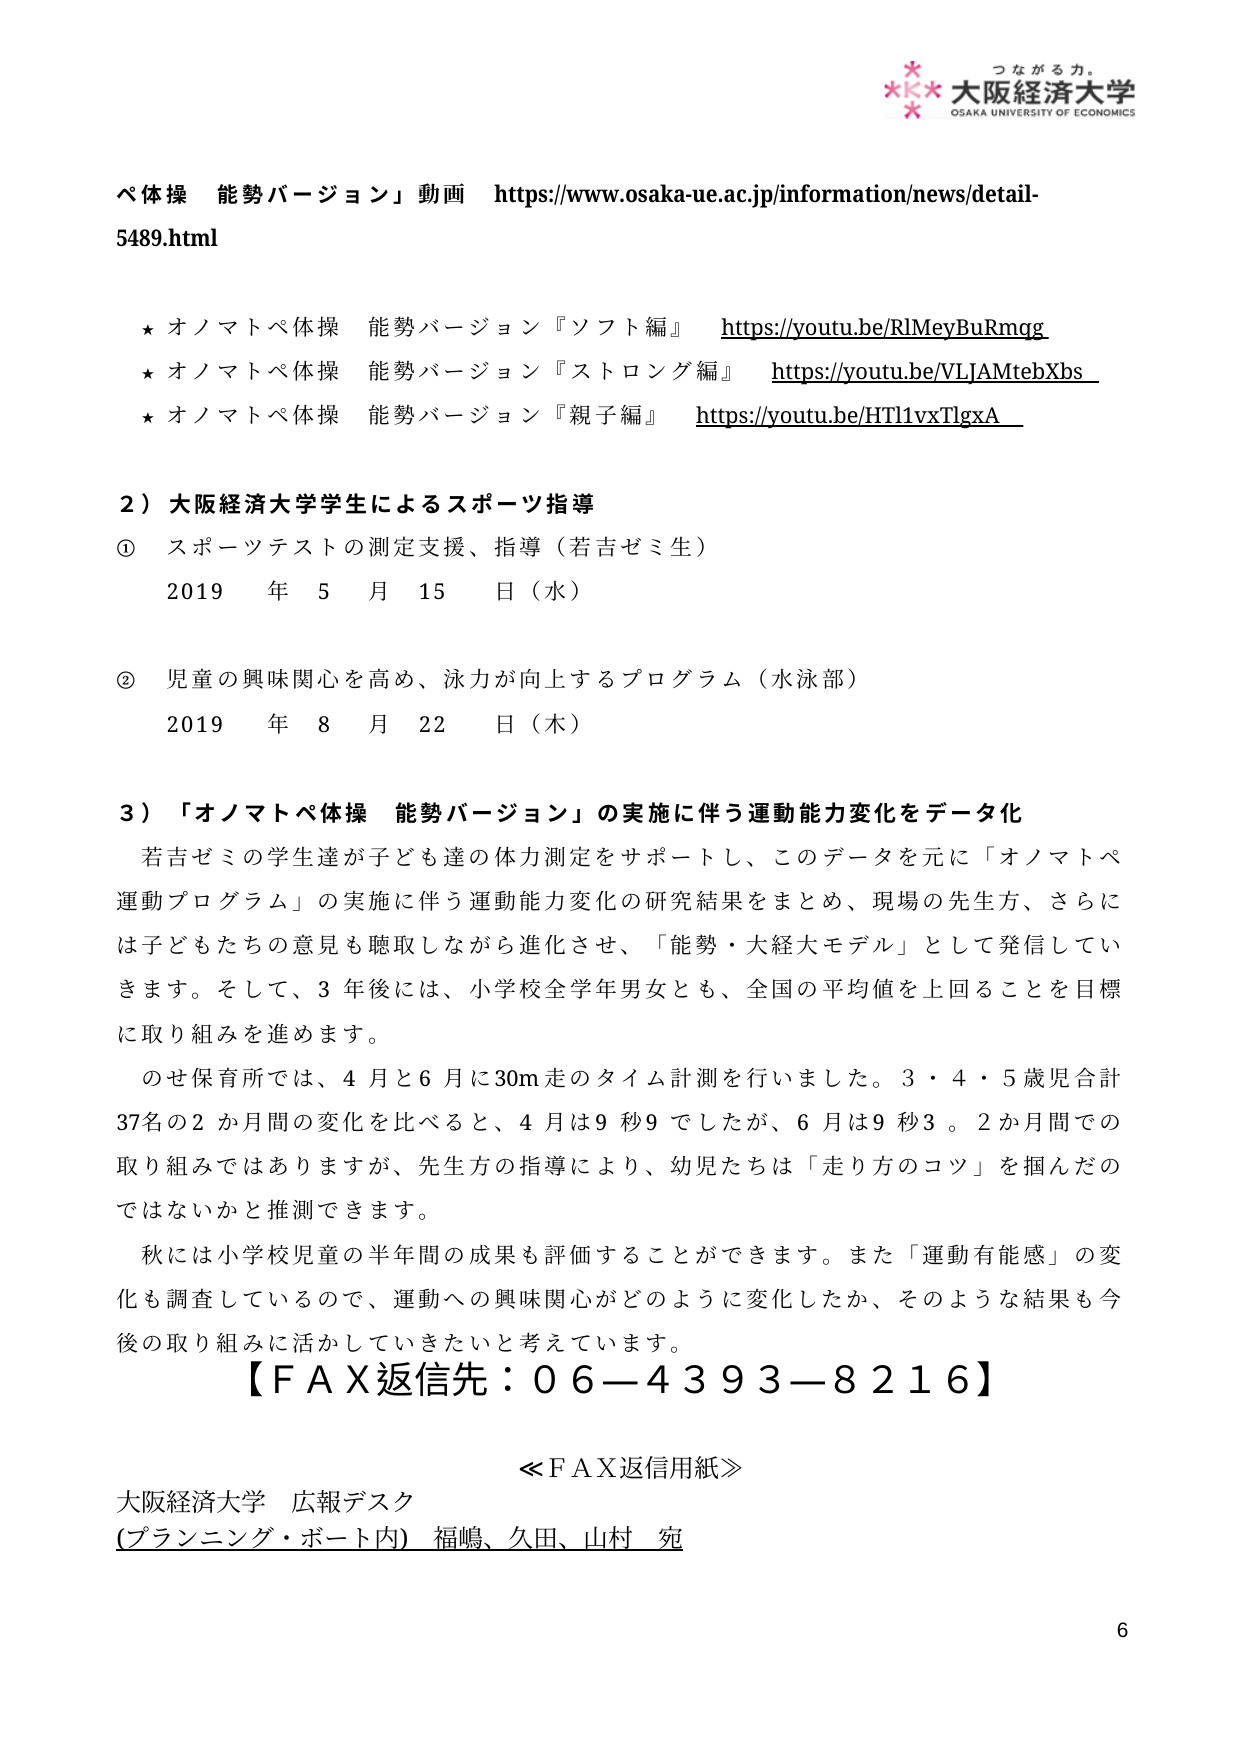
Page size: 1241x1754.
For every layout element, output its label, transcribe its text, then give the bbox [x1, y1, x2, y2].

text 【ＦＡＸ返信先：０６―４３９３―８２１６】 [116, 1364, 1124, 1401]
text ②児童の興味関心を高め、泳力が向上するプログラム（水泳部） [116, 657, 1124, 701]
text 秋には小学校児童の半年間の成果も評価することができます。また「運動有能感」の変化も調査しているので、運動への興味関心がどのように変化したか、そのような結果も今後の取り組みに活かしていきたいと考えています。 [116, 1231, 1124, 1364]
text ≪ＦＡＸ返信用紙≫ [137, 1456, 1124, 1483]
text のせ保育所では、4月と6月に30m走のタイム計測を行いました。３・４・５歳児合計37名の2か月間の変化を比べると、4月は9秒9でしたが、6月は9秒3。２か月間での取り組みではありますが、先生方の指導により、幼児たちは「走り方のコツ」を掴んだのではないかと推測できます。 [116, 1055, 1124, 1231]
picture [884, 61, 1135, 119]
text 大阪経済大学 広報デスク [116, 1483, 1124, 1519]
text ★オノマトペ体操 能勢バージョン『親子編』 https://youtu.be/HTl1vxTlgxA [116, 392, 1124, 436]
text ３）「オノマトペ体操 能勢バージョン」の実施に伴う運動能力変化をデータ化 [116, 790, 1124, 834]
text 2019年8月22日（木） [116, 701, 1124, 746]
text ★オノマトペ体操 能勢バージョン『ソフト編』 https://youtu.be/RlMeyBuRmqg [116, 304, 1124, 348]
text (プランニング・ボート内) 福嶋、久田、山村 宛 [116, 1519, 1124, 1555]
text 2019年5月15日（水） [116, 569, 1124, 613]
text ①スポーツテストの測定支援、指導（若吉ゼミ生） [116, 525, 1124, 569]
text ★オノマトペ体操 能勢バージョン『ストロング編』 https://youtu.be/VLJAMtebXbs [116, 348, 1124, 392]
text ２）大阪経済大学学生によるスポーツ指導 [116, 481, 1124, 525]
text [116, 171, 1124, 260]
text 若吉ゼミの学生達が子ども達の体力測定をサポートし、このデータを元に「オノマトペ運動プログラム」の実施に伴う運動能力変化の研究結果をまとめ、現場の先生方、さらには子どもたちの意見も聴取しながら進化させ、「能勢・大経大モデル」として発信していきます。そして、3年後には、小学校全学年男女とも、全国の平均値を上回ることを目標に取り組みを進めます。 [116, 834, 1124, 1055]
